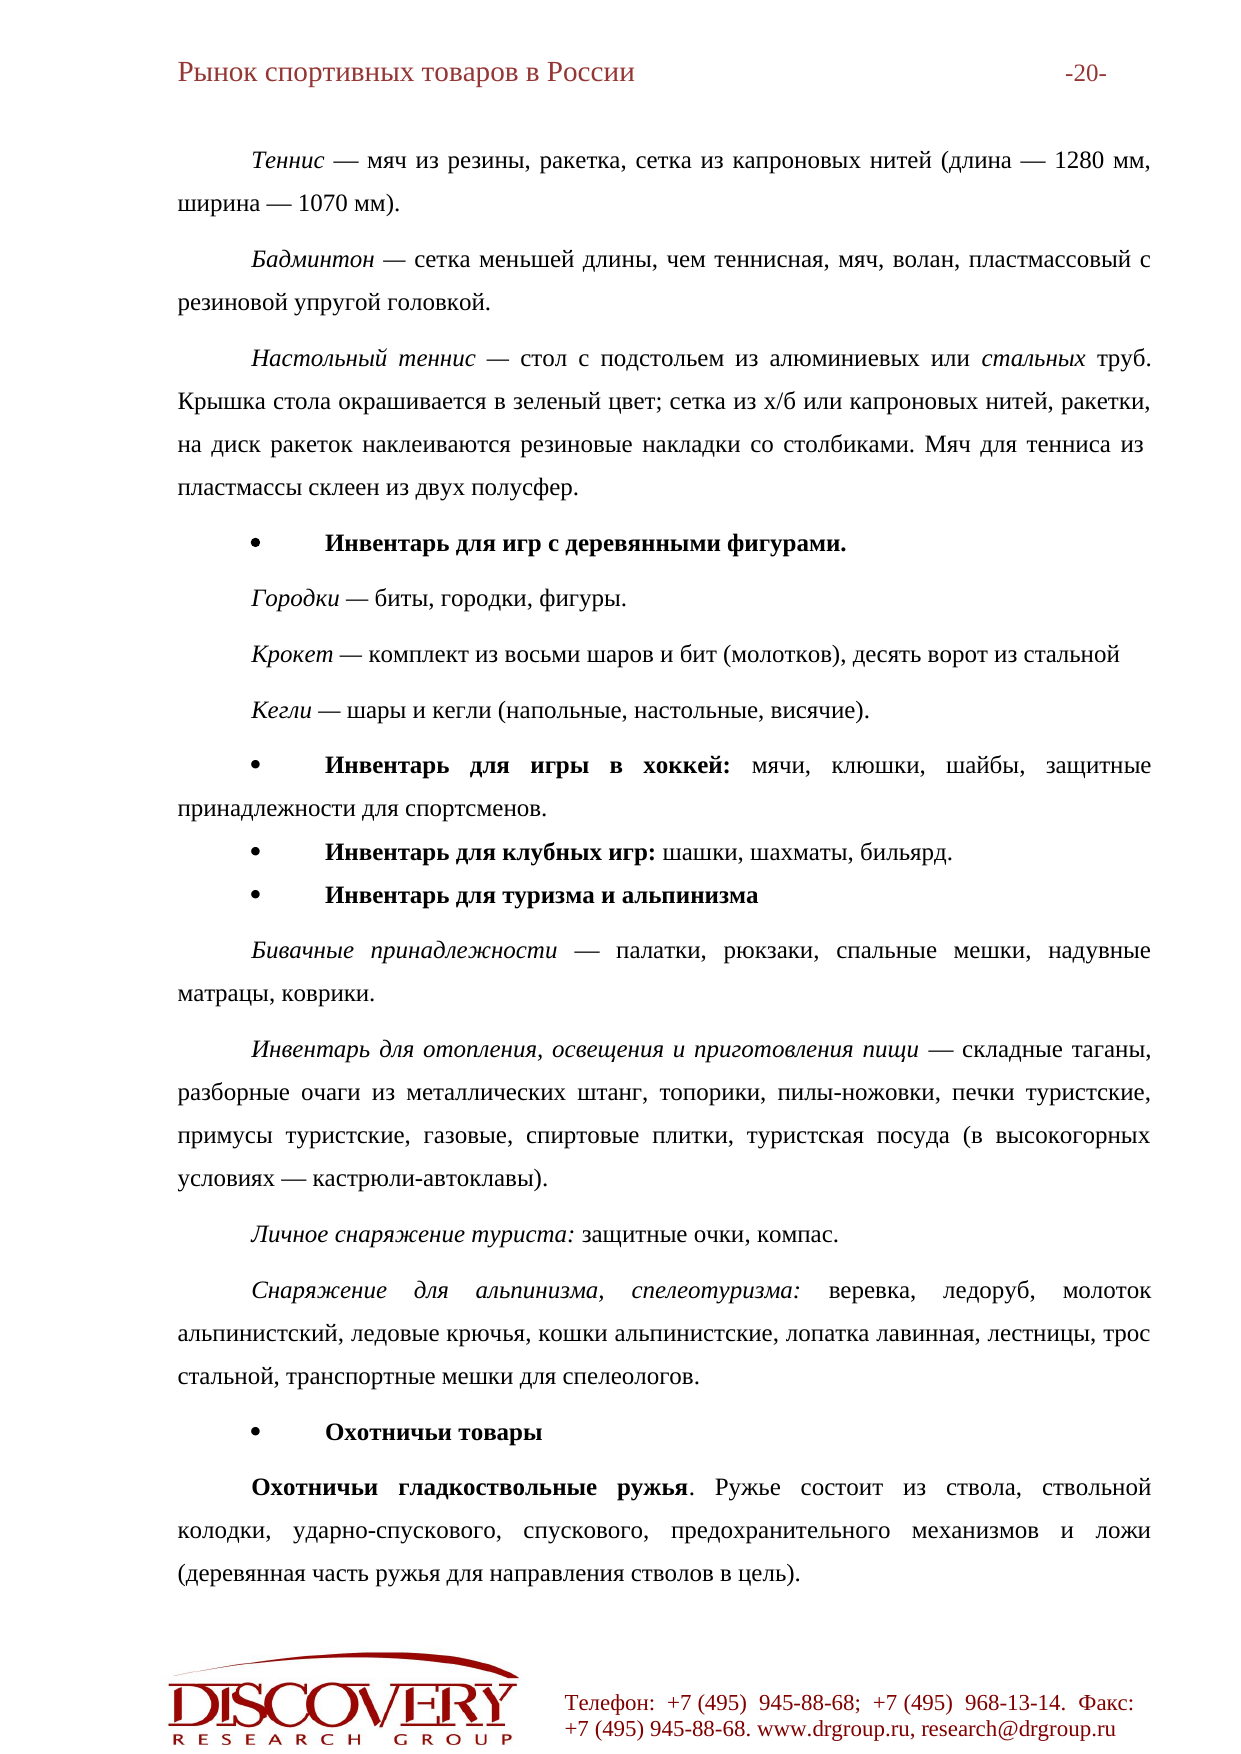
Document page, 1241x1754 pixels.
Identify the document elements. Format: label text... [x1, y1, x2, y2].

text Настольный теннис — стол с подстольем из алюминиевых или стальных труб. Крышка стола окрашивается в зеленый цвет; сетка из х/б или капроновых нитей, ракетки, на диск ракеток наклеиваются резиновые накладки со столбиками. Мяч для тенниса из пластмассы склеен из двух полусфер. [177, 343, 1152, 501]
text Крокет — комплект из восьми шаров и бит (молотков), десять ворот из стальной [177, 639, 1152, 668]
text Личное снаряжение туриста: защитные очки, компас. [177, 1219, 1152, 1248]
list Инвентарь для клубных игр: шашки, шахматы, бильярд. [177, 837, 1152, 865]
text Охотничьи гладкоствольные ружья. Ружье состоит из ствола, ствольной колодки, ударно-спускового, спускового, предохранительного механизмов и ложи (деревянная часть ружья для направления стволов в цель). [177, 1472, 1152, 1587]
list Инвентарь для игры в хоккей: мячи, клюшки, шайбы, защитные принадлежности для спортсменов. [177, 750, 1152, 822]
text Инвентарь для отопления, освещения и приготовления пищи — складные таганы, разборные очаги из металлических штанг, топорики, пилы-ножовки, печки туристские, примусы туристские, газовые, спиртовые плитки, туристская посуда (в высокогорных условиях — кастрюли-автоклавы). [177, 1034, 1152, 1192]
picture [154, 1647, 530, 1751]
text Бадминтон — сетка меньшей длины, чем теннисная, мяч, волан, пластмассовый с резиновой упругой головкой. [177, 244, 1152, 316]
text Городки — биты, городки, фигуры. [177, 583, 1152, 612]
list Охотничьи товары [177, 1417, 1152, 1445]
list Инвентарь для игр с деревянными фигурами. [177, 528, 1152, 557]
text Кегли — шары и кегли (напольные, настольные, висячие). [177, 695, 1152, 723]
text Теннис — мяч из резины, ракетка, сетка из капроновых нитей (длина — 1280 мм, ширина — 1070 мм). [177, 145, 1152, 217]
text Бивачные принадлежности — палатки, рюкзаки, спальные мешки, надувные матрацы, коврики. [177, 935, 1152, 1007]
text Снаряжение для альпинизма, спелеотуризма: веревка, ледоруб, молоток альпинистский, ледовые крючья, кошки альпинистские, лопатка лавинная, лестницы, трос стальной, транспортные мешки для спелеологов. [177, 1275, 1152, 1390]
list Инвентарь для туризма и альпинизма [177, 880, 1152, 908]
